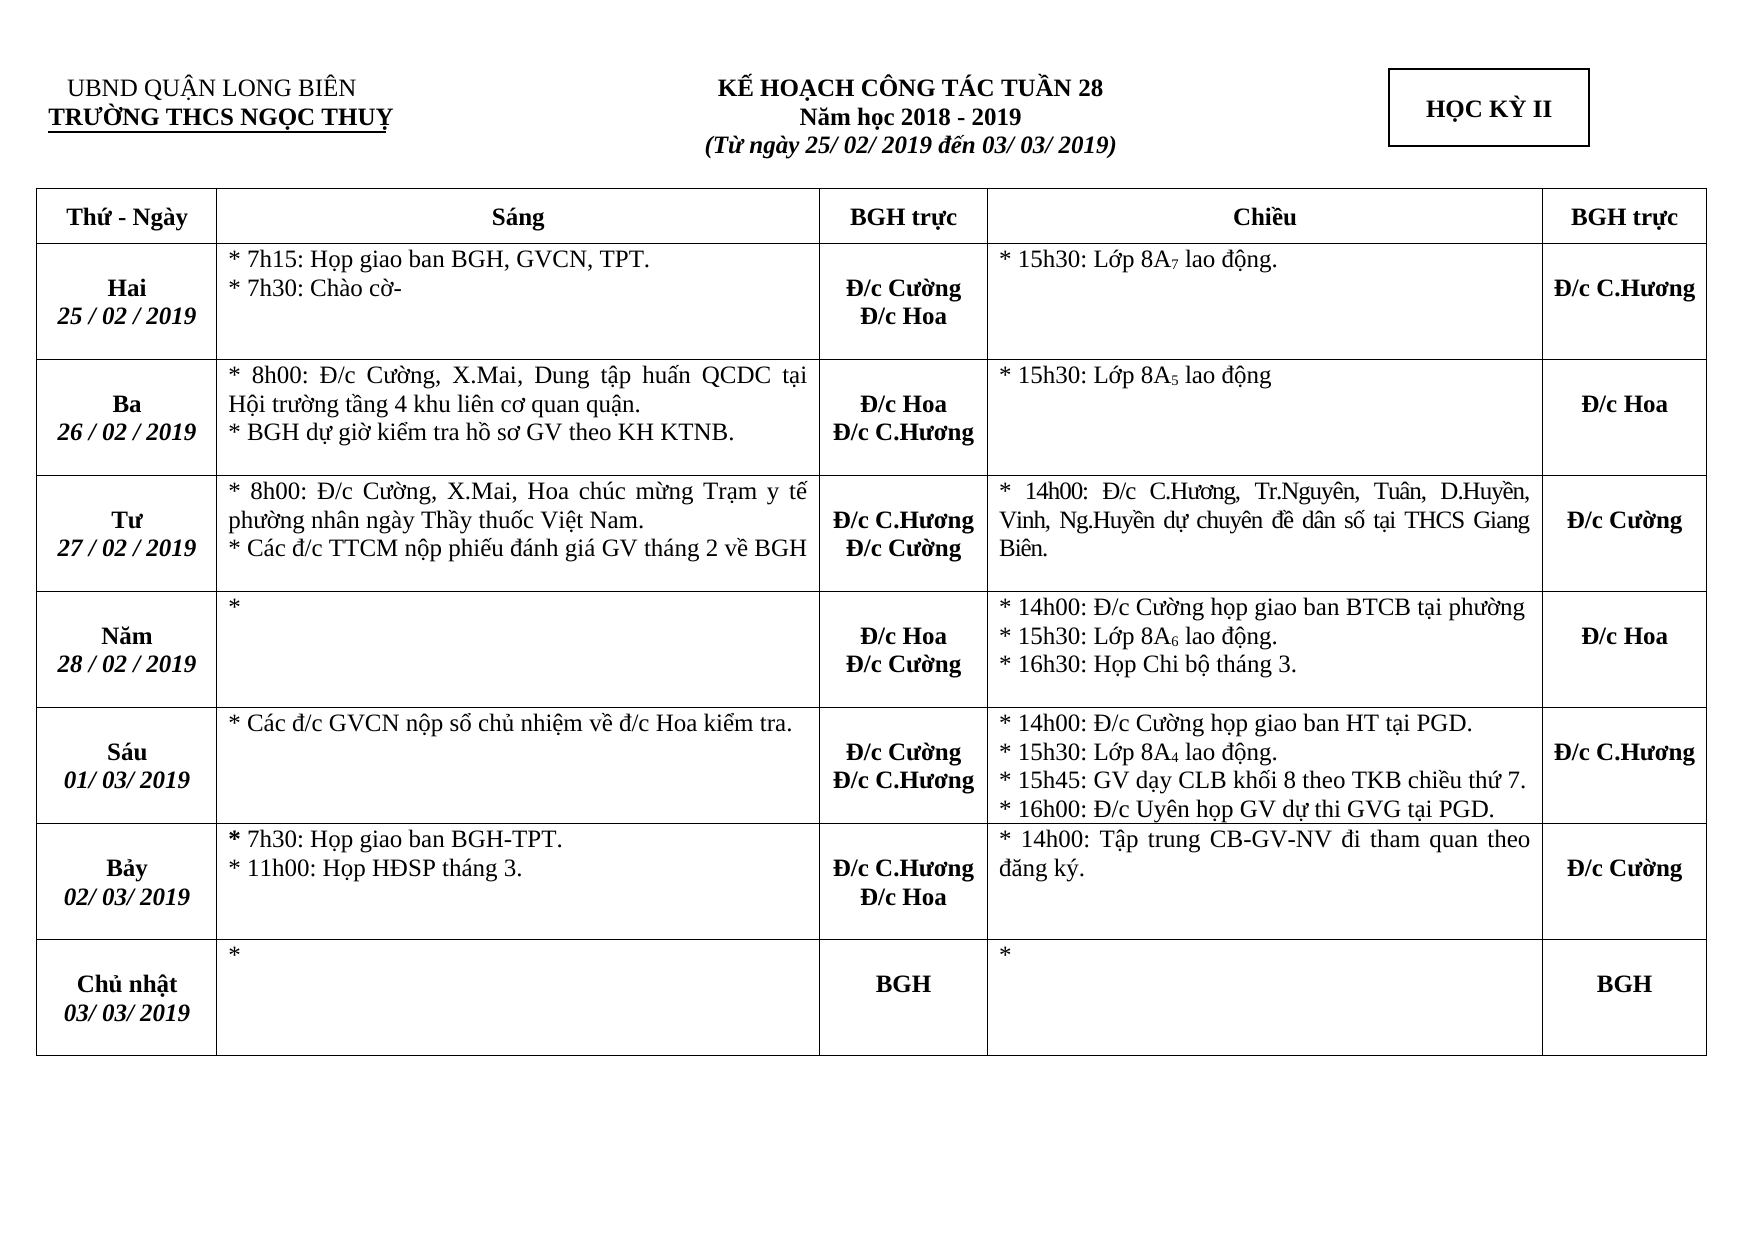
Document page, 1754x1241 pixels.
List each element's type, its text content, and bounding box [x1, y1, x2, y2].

table_cell * 14h00: Đ/c C.Hương, Tr.Nguyên, Tuân, D.Huyền, Vinh, Ng.Huyền dự chuyên đề dân số tại THCS Giang Biên. [988, 476, 1542, 591]
table_cell * 8h00: Đ/c Cường, X.Mai, Dung tập huấn QCDC tại Hội trường tầng 4 khu liên cơ quan quận. * BGH dự giờ kiểm tra hồ sơ GV theo KH KTNB. [217, 360, 819, 475]
table_cell Sáu 01/ 03/ 2019 [37, 708, 216, 823]
table_header KẾ HOẠCH CÔNG TÁC TUẦN 28 Năm học 2018 - 2019 (Từ ngày 25/ 02/ 2019 đến 03/ 03/ 2019) [406, 73, 1415, 188]
table_header UBND QUẬN LONG BIÊN TRƯỜNG THCS NGỌC THUỴ [37, 73, 406, 188]
table_cell Năm 28 / 02 / 2019 [37, 592, 216, 707]
table_cell Thứ - Ngày [37, 189, 216, 243]
table_cell Đ/c Cường [1543, 476, 1706, 591]
table_cell Bảy 02/ 03/ 2019 [37, 824, 216, 939]
table_cell BGH trực [820, 189, 987, 243]
table_cell Đ/c Hoa [1543, 592, 1706, 707]
table_cell Đ/c C.Hương [1543, 708, 1706, 823]
table_cell * 7h30: Họp giao ban BGH-TPT. * 11h00: Họp HĐSP tháng 3. [217, 824, 819, 939]
table_cell Đ/c C.Hương Đ/c Hoa [820, 824, 987, 939]
table_cell * 15h30: Lớp 8A5 lao động [988, 360, 1542, 475]
table_cell Đ/c Hoa [1543, 360, 1706, 475]
table_cell Đ/c Hoa Đ/c C.Hương [820, 360, 987, 475]
table_cell BGH [820, 940, 987, 1055]
table_cell Sáng [217, 189, 819, 243]
table_cell * 14h00: Tập trung CB-GV-NV đi tham quan theo đăng ký. [988, 824, 1542, 939]
table_cell Đ/c Cường Đ/c C.Hương [820, 708, 987, 823]
table_cell Đ/c Hoa Đ/c Cường [820, 592, 987, 707]
table_cell Đ/c C.Hương [1543, 244, 1706, 359]
table_cell * 14h00: Đ/c Cường họp giao ban HT tại PGD. * 15h30: Lớp 8A4 lao động. * 15h45: GV dạy CLB khối 8 theo TKB chiều thứ 7. * 16h00: Đ/c Uyên họp GV dự thi GVG tại PGD. [988, 708, 1542, 823]
table_cell Đ/c C.Hương Đ/c Cường [820, 476, 987, 591]
table_cell * [217, 592, 819, 707]
table_cell * [217, 940, 819, 1055]
table_cell BGH [1543, 940, 1706, 1055]
table_cell BGH trực [1543, 189, 1706, 243]
table_cell * 15h30: Lớp 8A7 lao động. [988, 244, 1542, 359]
table_cell * 7h15: Họp giao ban BGH, GVCN, TPT. * 7h30: Chào cờ- [217, 244, 819, 359]
table_cell Chủ nhật 03/ 03/ 2019 [37, 940, 216, 1055]
table_cell Ba 26 / 02 / 2019 [37, 360, 216, 475]
table_cell * 8h00: Đ/c Cường, X.Mai, Hoa chúc mừng Trạm y tế phường nhân ngày Thầy thuốc Việt Nam. * Các đ/c TTCM nộp phiếu đánh giá GV tháng 2 về BGH [217, 476, 819, 591]
table_cell * 14h00: Đ/c Cường họp giao ban BTCB tại phường * 15h30: Lớp 8A6 lao động. * 16h30: Họp Chi bộ tháng 3. [988, 592, 1542, 707]
table_cell * [988, 940, 1542, 1055]
table_cell Tư 27 / 02 / 2019 [37, 476, 216, 591]
table_cell Chiều [988, 189, 1542, 243]
table_cell Đ/c Cường [1543, 824, 1706, 939]
table_cell Đ/c Cường Đ/c Hoa [820, 244, 987, 359]
table_cell Hai 25 / 02 / 2019 [37, 244, 216, 359]
table_cell * Các đ/c GVCN nộp sổ chủ nhiệm về đ/c Hoa kiểm tra. [217, 708, 819, 823]
